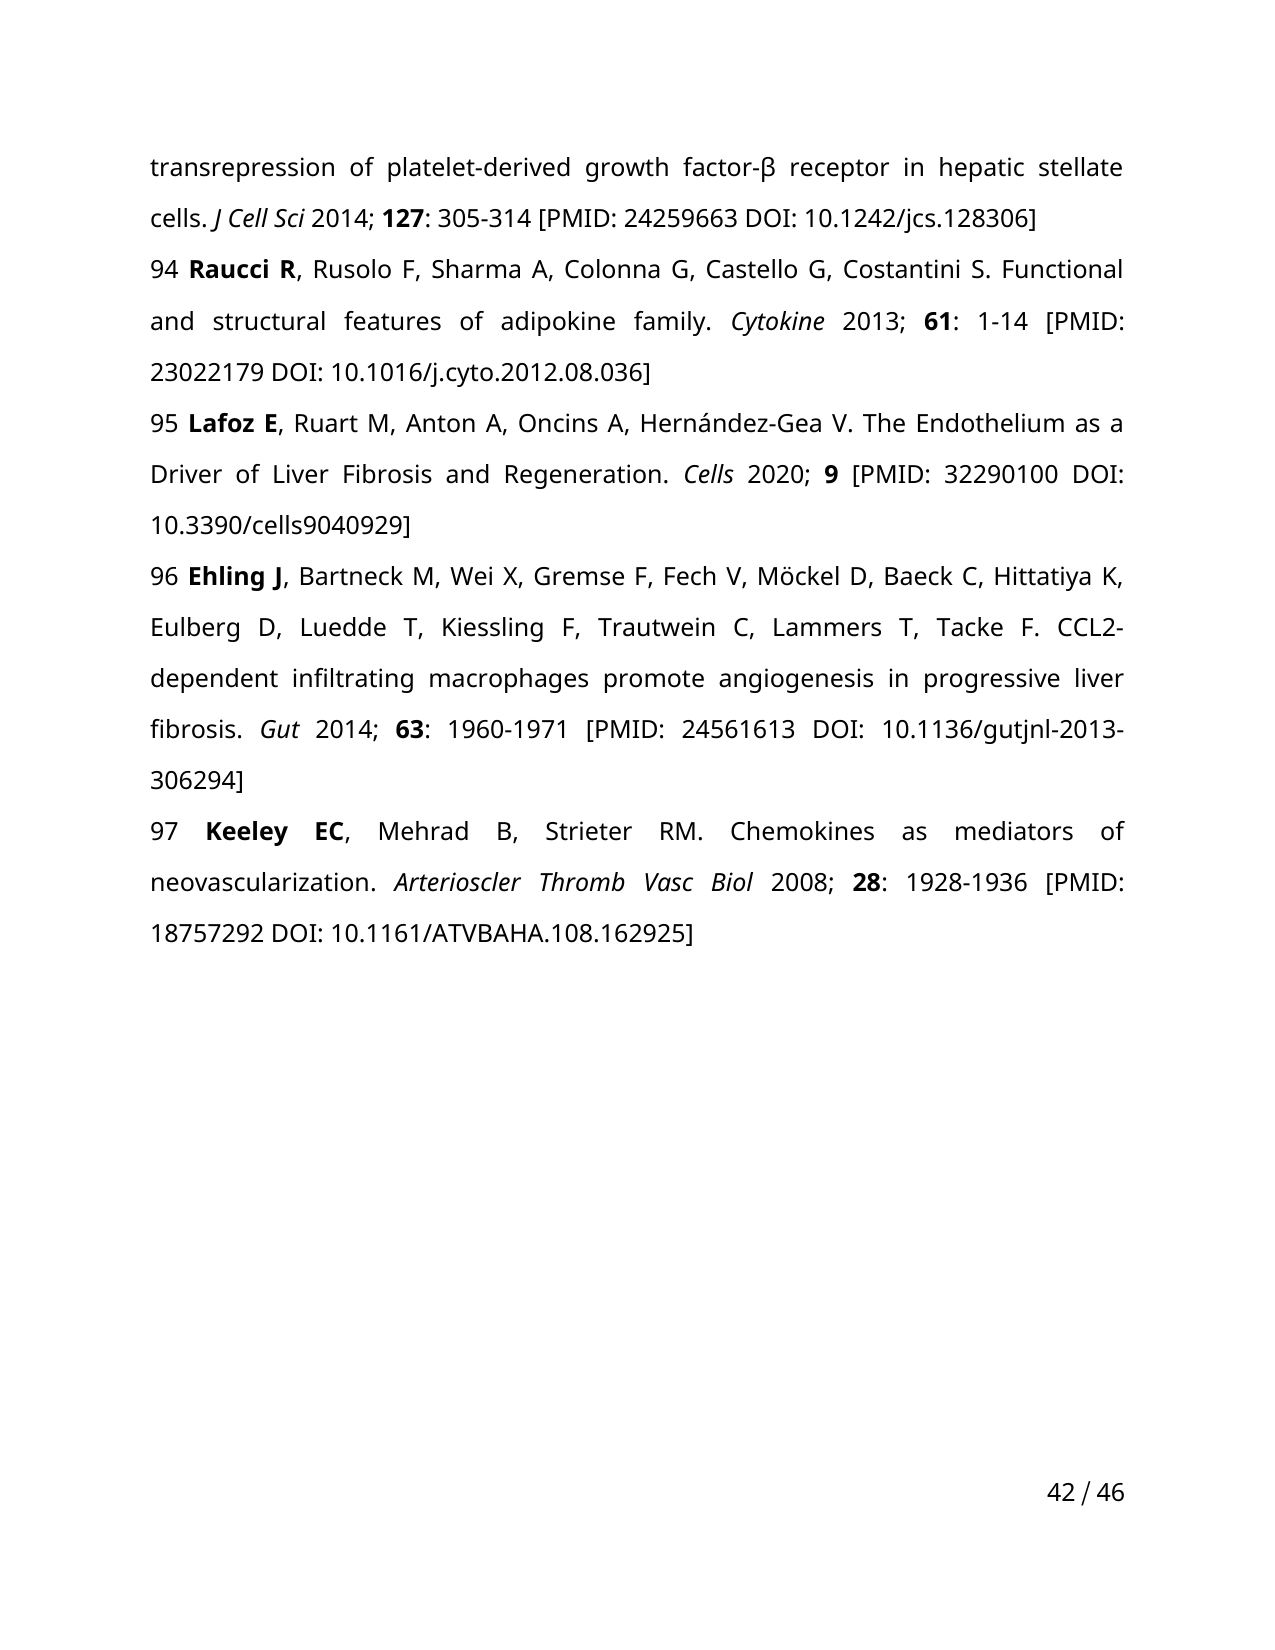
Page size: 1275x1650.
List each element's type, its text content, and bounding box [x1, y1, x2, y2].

text 95 Lafoz E, Ruart M, Anton A, Oncins A, Hernández-Gea V. The Endothelium as a Driver of Liver Fibrosis and Regeneration. Cells 2020; 9 [PMID: 32290100 DOI: 10.3390/cells9040929] [150, 405, 1125, 541]
text 96 Ehling J, Bartneck M, Wei X, Gremse F, Fech V, Möckel D, Baeck C, Hittatiya K, Eulberg D, Luedde T, Kiessling F, Trautwein C, Lammers T, Tacke F. CCL2-dependent infiltrating macrophages promote angiogenesis in progressive liver fibrosis. Gut 2014; 63: 1960-1971 [PMID: 24561613 DOI: 10.1136/gutjnl-2013-306294] [150, 558, 1125, 797]
text 94 Raucci R, Rusolo F, Sharma A, Colonna G, Castello G, Costantini S. Functional and structural features of adipokine family. Cytokine 2013; 61: 1-14 [PMID: 23022179 DOI: 10.1016/j.cyto.2012.08.036] [150, 252, 1125, 388]
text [150, 150, 1125, 235]
text 97 Keeley EC, Mehrad B, Strieter RM. Chemokines as mediators of neovascularization. Arterioscler Thromb Vasc Biol 2008; 28: 1928-1936 [PMID: 18757292 DOI: 10.1161/ATVBAHA.108.162925] [150, 813, 1125, 950]
